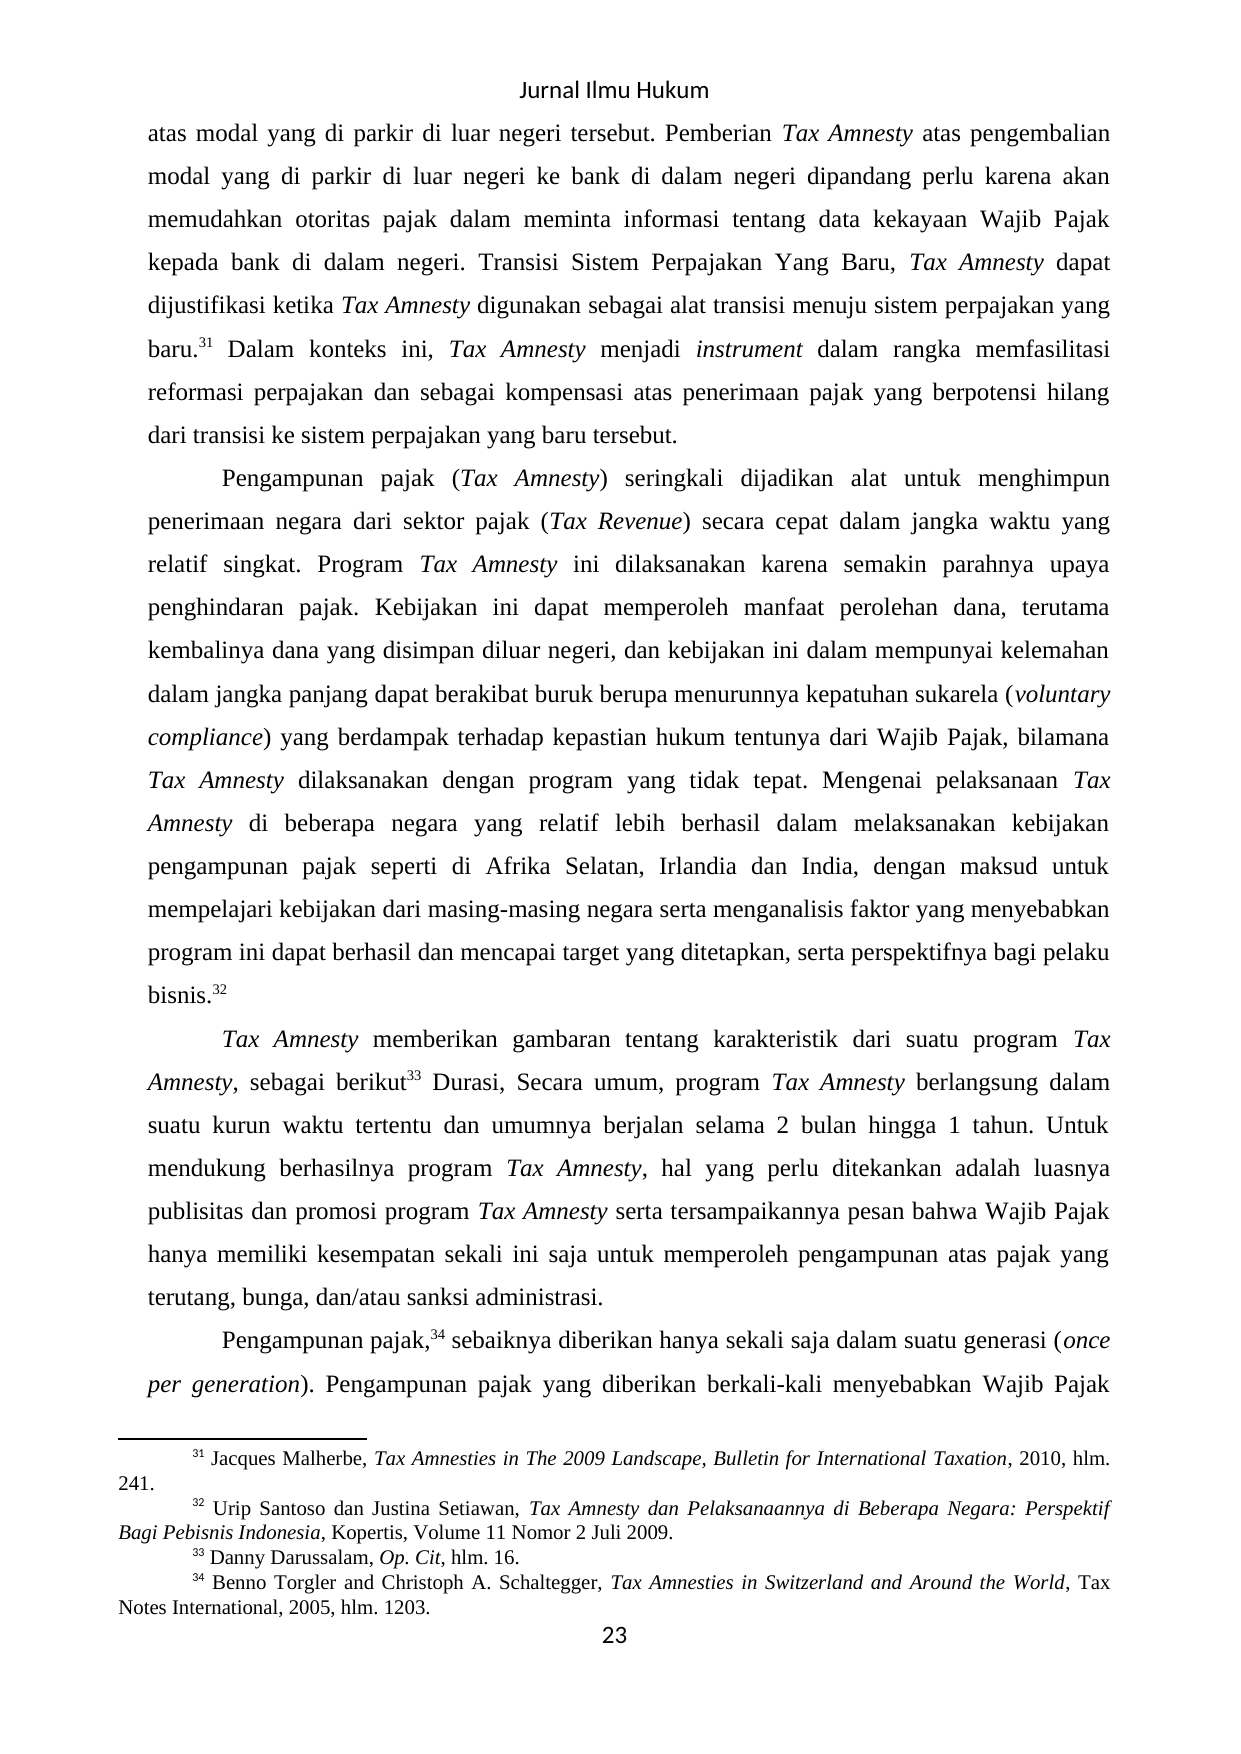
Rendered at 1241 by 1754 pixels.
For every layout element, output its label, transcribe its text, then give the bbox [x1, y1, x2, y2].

list Pengampunan pajak (Tax Amnesty) seringkali dijadikan alat untuk menghimpun penerimaan negara dari sektor pajak (Tax Revenue) secara cepat dalam jangka waktu yang relatif singkat. Program Tax Amnesty ini dilaksanakan karena semakin parahnya upaya penghindaran pajak. Kebijakan ini dapat memperoleh manfaat perolehan dana, terutama kembalinya dana yang disimpan diluar negeri, dan kebijakan ini dalam mempunyai kelemahan dalam jangka panjang dapat berakibat buruk berupa menurunnya kepatuhan sukarela (voluntary compliance) yang berdampak terhadap kepastian hukum tentunya dari Wajib Pajak, bilamana Tax Amnesty dilaksanakan dengan program yang tidak tepat. Mengenai pelaksanaan Tax Amnesty di beberapa negara yang relatif lebih berhasil dalam melaksanakan kebijakan pengampunan pajak seperti di Afrika Selatan, Irlandia dan India, dengan maksud untuk mempelajari kebijakan dari masing-masing negara serta menganalisis faktor yang menyebabkan program ini dapat berhasil dan mencapai target yang ditetapkan, serta perspektifnya bagi pelaku bisnis. [148, 463, 1110, 1009]
list Tax Amnesty memberikan gambaran tentang karakteristik dari suatu program Tax Amnesty, sebagai berikut Durasi, Secara umum, program Tax Amnesty berlangsung dalam suatu kurun waktu tertentu dan umumnya berjalan selama 2 bulan hingga 1 tahun. Untuk mendukung berhasilnya program Tax Amnesty, hal yang perlu ditekankan adalah luasnya publisitas dan promosi program Tax Amnesty serta tersampaikannya pesan bahwa Wajib Pajak hanya memiliki kesempatan sekali ini saja untuk memperoleh pengampunan atas pajak yang terutang, bunga, dan/atau sanksi administrasi. [148, 1024, 1110, 1311]
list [148, 1326, 1110, 1397]
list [148, 118, 1110, 449]
